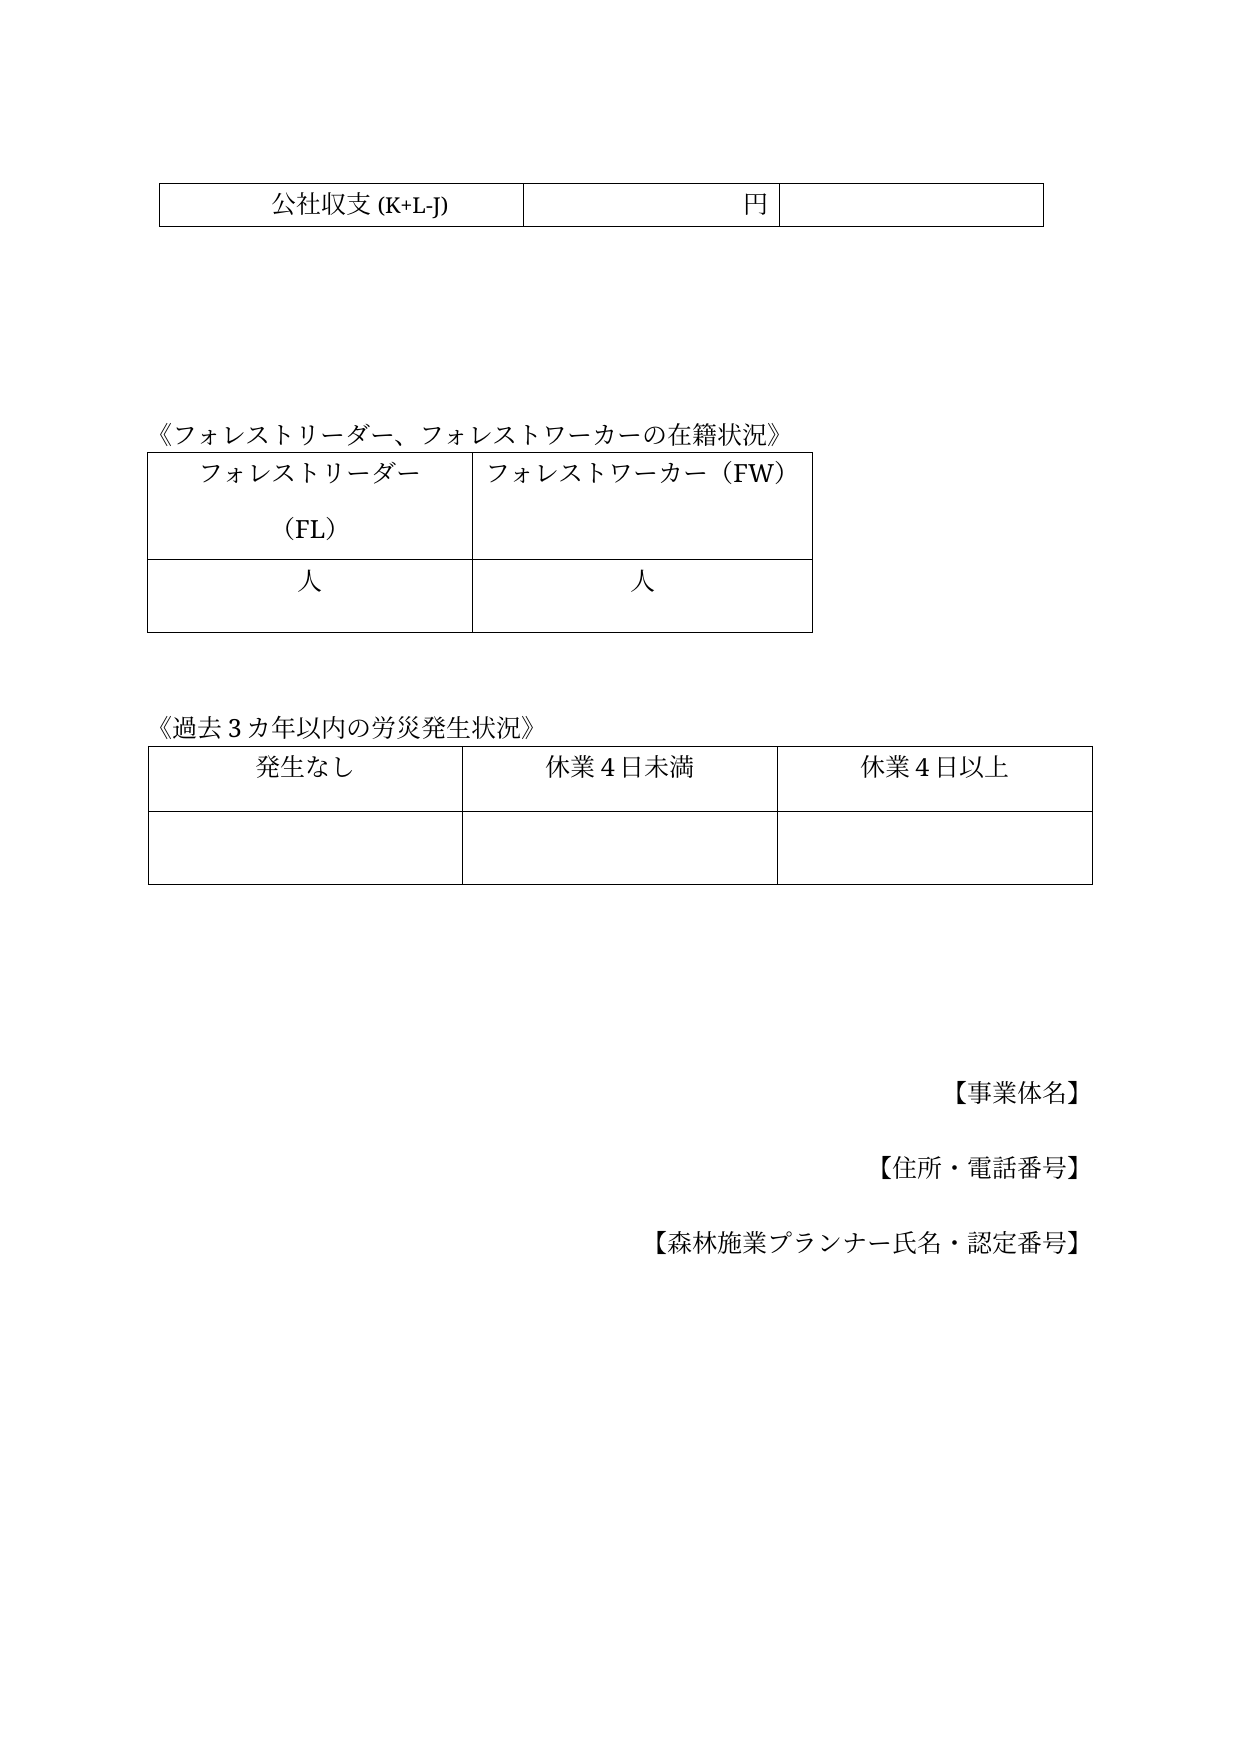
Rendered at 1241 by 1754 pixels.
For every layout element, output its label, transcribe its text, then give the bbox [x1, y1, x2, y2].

text 《過去3カ年以内の労災発生状況》 [148, 708, 1092, 746]
text 《フォレストリーダー、フォレストワーカーの在籍状況》 [148, 414, 1092, 452]
table_cell [149, 812, 462, 884]
table_header 発生なし [149, 747, 462, 811]
table_header 休業4日未満 [463, 747, 777, 811]
table_cell [780, 184, 1043, 226]
table_header フォレストワーカー（FW） [473, 453, 812, 559]
table_header 休業4日以上 [778, 747, 1092, 811]
table_cell 人 [473, 560, 812, 632]
table_cell [463, 812, 777, 884]
table_cell 人 [148, 560, 472, 632]
table_cell 円 [524, 184, 779, 226]
text 【森林施業プランナー氏名・認定番号】 [148, 1223, 1093, 1260]
table_header フォレストリーダー（FL） [148, 453, 472, 559]
table_cell [778, 812, 1092, 884]
text 【事業体名】 [148, 1073, 1092, 1110]
table_cell 公社収支 (K+L-J) [160, 184, 523, 226]
text 【住所・電話番号】 [148, 1148, 1092, 1185]
